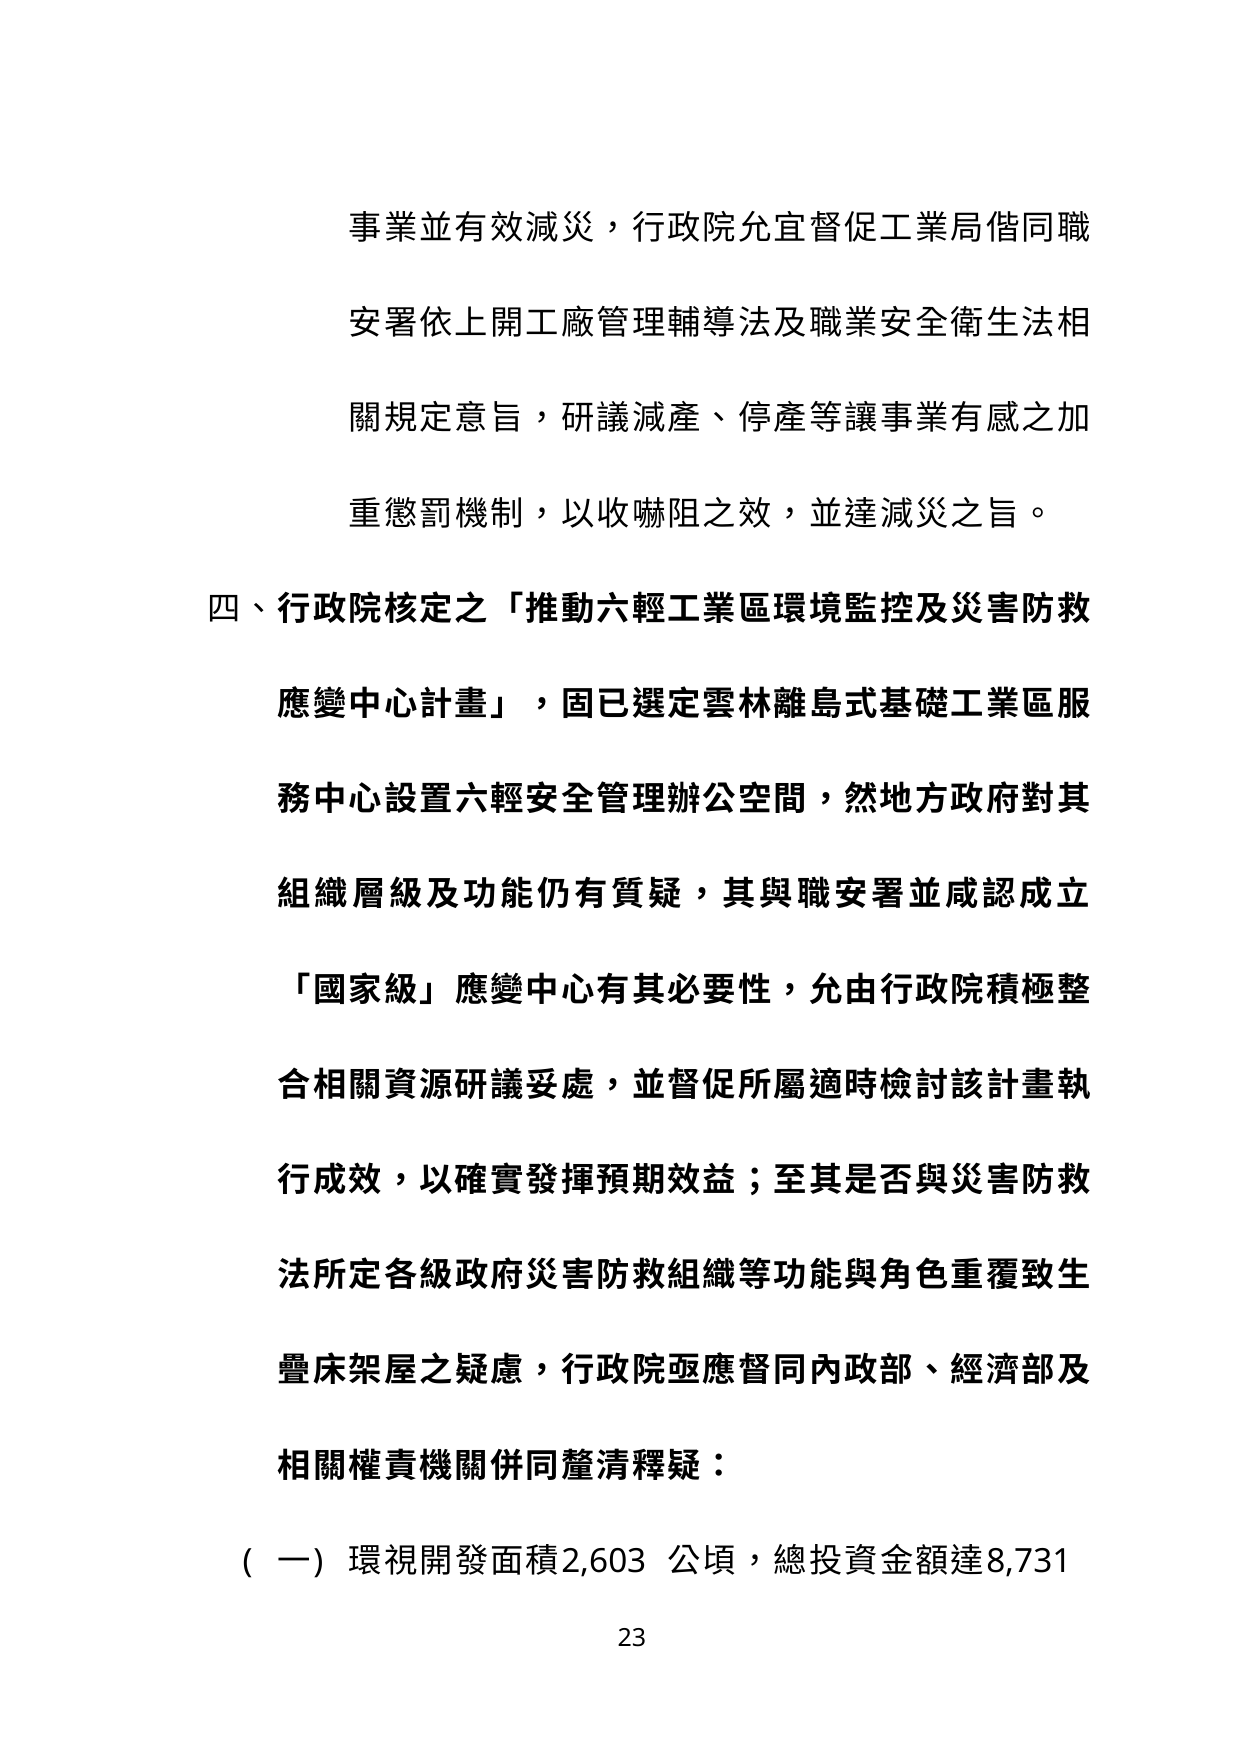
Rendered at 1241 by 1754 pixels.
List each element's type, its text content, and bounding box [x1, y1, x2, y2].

subtitle 行政院核定之「推動六輕工業區環境監控及災害防救應變中心計畫」，固已選定雲林離島式基礎工業區服務中心設置六輕安全管理辦公空間，然地方政府對其組織層級及功能仍有質疑，其與職安署並咸認成立「國家級」應變中心有其必要性，允由行政院積極整合相關資源研議妥處，並督促所屬適時檢討該計畫執行成效，以確實發揮預期效益；至其是否與災害防救法所定各級政府災害防救組織等功能與角色重覆致生疊床架屋之疑慮，行政院亟應督同內政部、經濟部及相關權責機關併同釐清釋疑： [207, 558, 1092, 1510]
